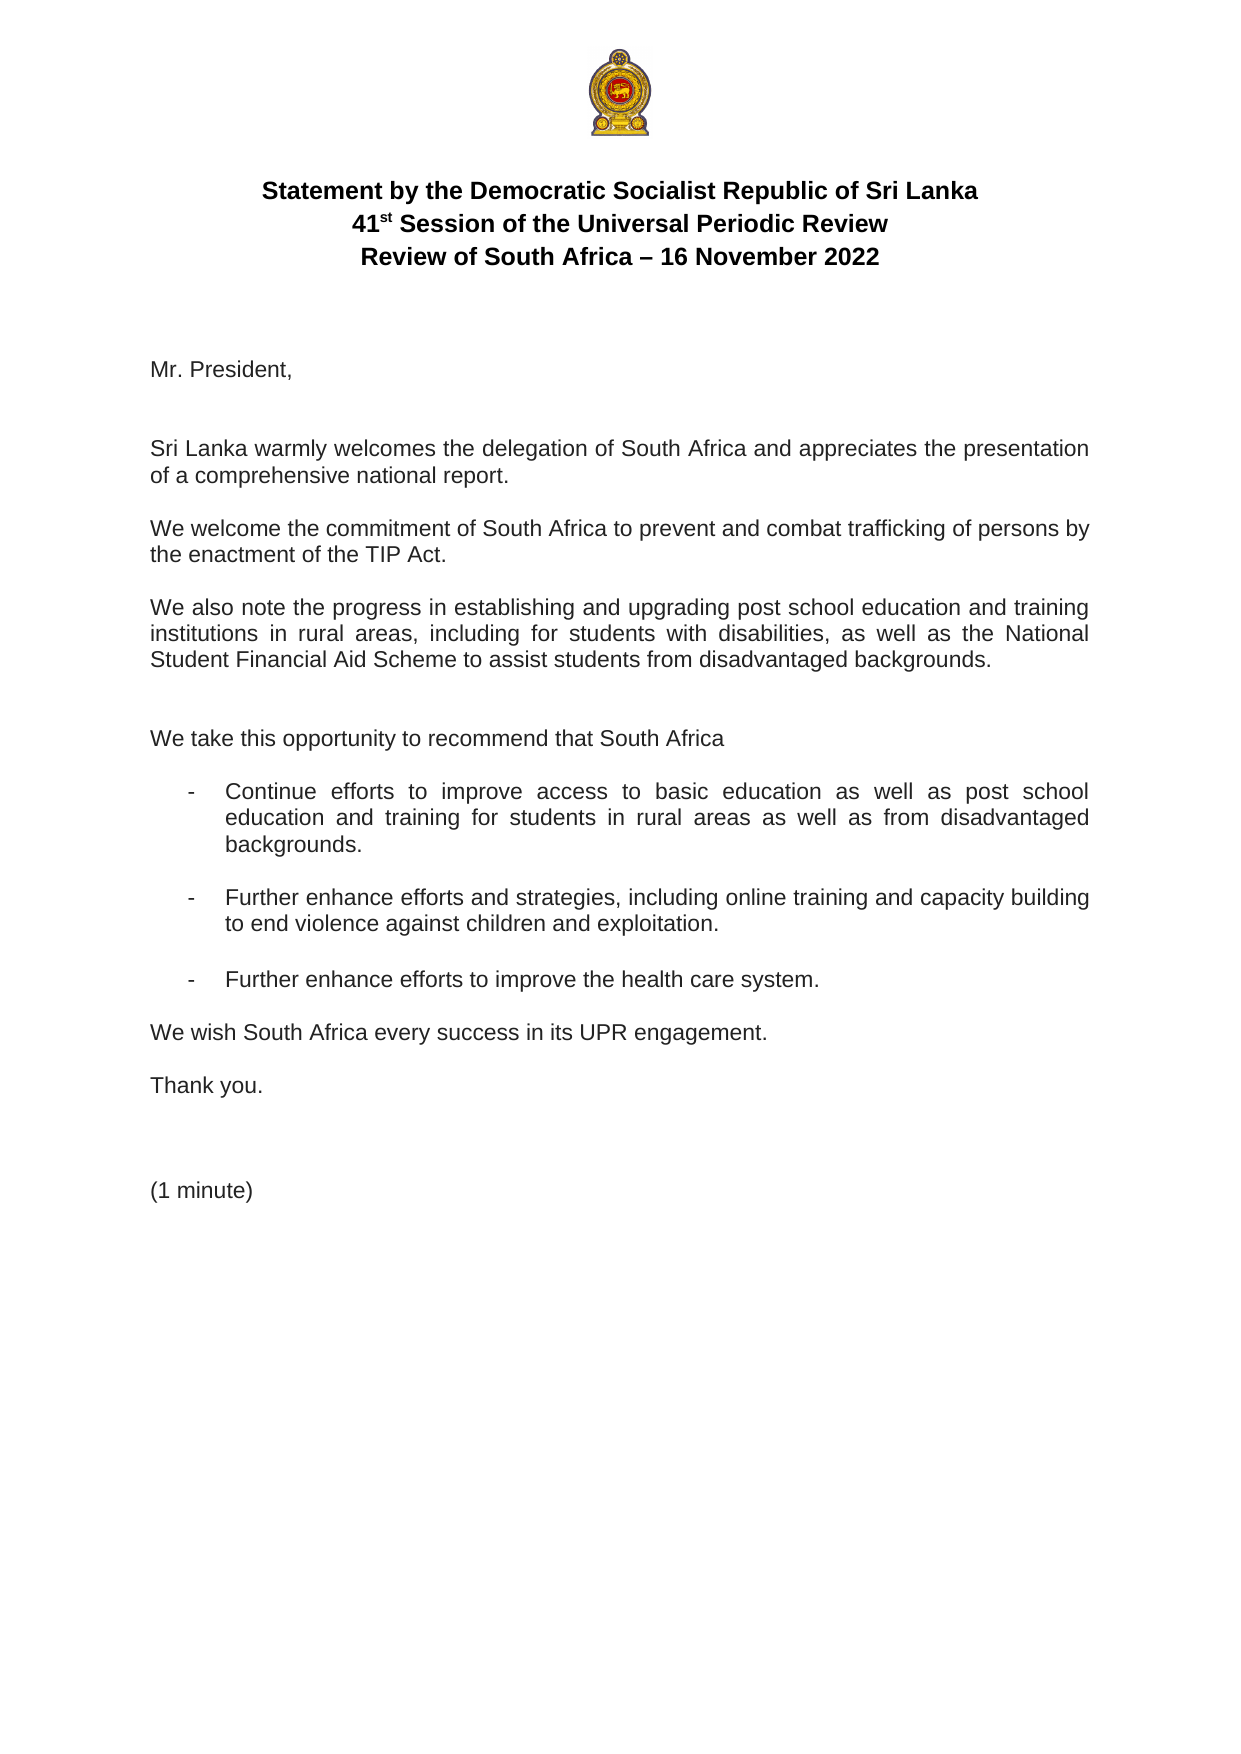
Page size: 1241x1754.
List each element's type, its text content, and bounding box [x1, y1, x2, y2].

text Sri Lanka warmly welcomes the delegation of South Africa and appreciates the presentation of a comprehensive national report. [150, 435, 1090, 488]
text 41st Session of the Universal Periodic Review [150, 209, 1090, 238]
text Mr. President, [150, 356, 1090, 383]
text Statement by the Democratic Socialist Republic of Sri Lanka [150, 176, 1090, 205]
text (1 minute) [150, 1177, 1090, 1203]
text We also note the progress in establishing and upgrading post school education and training institutions in rural areas, including for students with disabilities, as well as the National Student Financial Aid Scheme to assist students from disadvantaged backgrounds. [150, 593, 1090, 673]
list Further enhance efforts and strategies, including online training and capacity building to end violence against children and exploitation. [187, 883, 1090, 936]
text We take this opportunity to recommend that South Africa [150, 725, 1090, 752]
text Thank you. [150, 1072, 1090, 1098]
list Continue efforts to improve access to basic education as well as post school education and training for students in rural areas as well as from disadvantaged backgrounds. [187, 778, 1090, 857]
text We wish South Africa every success in its UPR engagement. [150, 1019, 1090, 1045]
text We welcome the commitment of South Africa to prevent and combat trafficking of persons by the enactment of the TIP Act. [150, 514, 1090, 567]
list Further enhance efforts to improve the health care system. [187, 966, 1090, 993]
text Review of South Africa – 16 November 2022 [150, 242, 1090, 271]
picture [587, 46, 653, 139]
